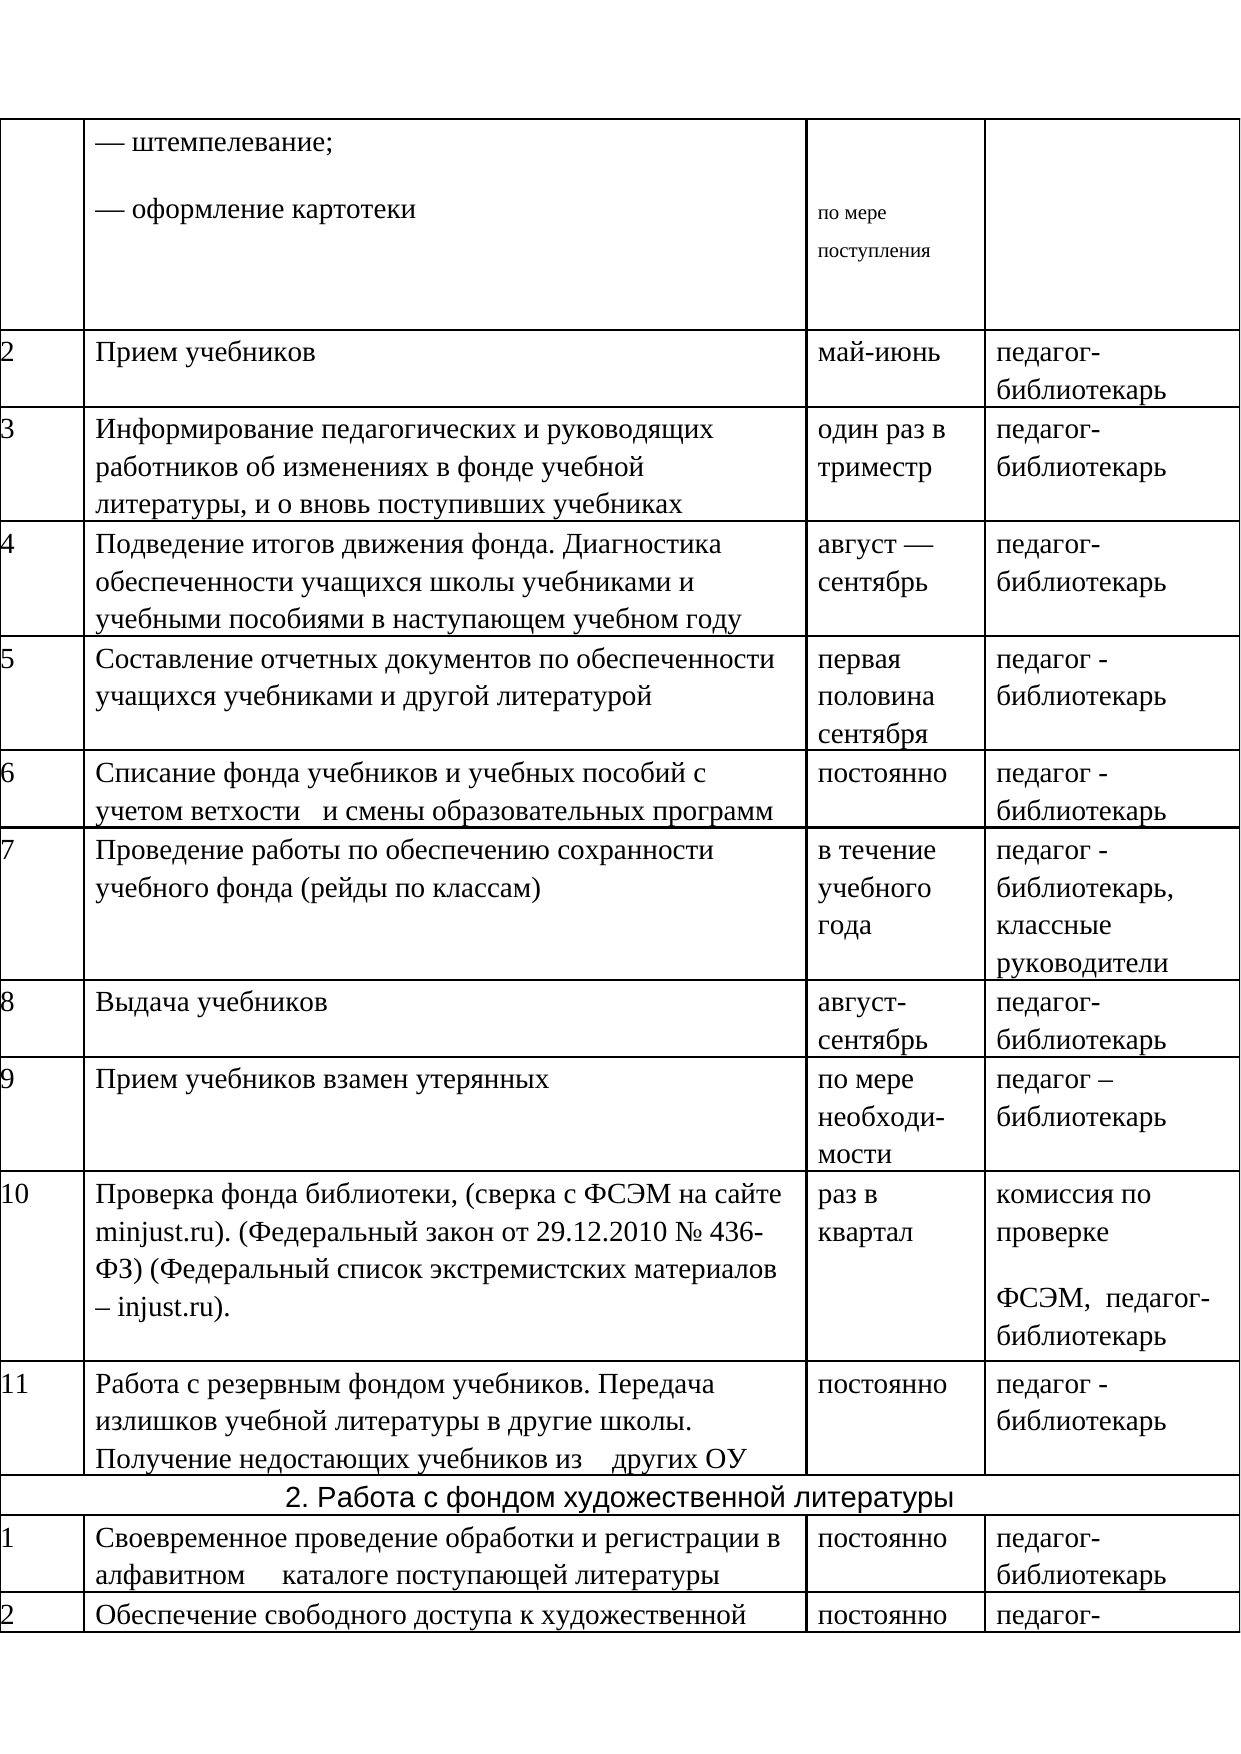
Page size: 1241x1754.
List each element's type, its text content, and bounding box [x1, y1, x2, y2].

table_cell 8 [1, 981, 83, 1056]
table_cell 5 [1, 637, 83, 749]
table_cell Прием учебников взамен утерянных [85, 1058, 805, 1170]
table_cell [85, 120, 805, 328]
table_cell Списание фонда учебников и учебных пособий с учетом ветхости и смены образовательных программ [85, 751, 805, 826]
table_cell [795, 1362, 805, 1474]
table_cell Проверка фонда библиотеки, (сверка с ФСЭМ на сайте minjust.ru). (Федеральный закон от 29.12.2010 № 436ФЗ) (Федеральный список экстремистских материалов – injust.ru). [85, 1172, 805, 1360]
table_cell педагог -библиотекарь [986, 637, 1239, 749]
table_cell постоянно [808, 1516, 984, 1591]
table_cell Составление отчетных документов по обеспеченности учащихся учебниками и другой литературой [85, 637, 805, 749]
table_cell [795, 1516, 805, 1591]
table_cell 4 [1, 522, 83, 635]
table_cell Подведение итогов движения фонда. Диагностика обеспеченности учащихся школы учебниками и учебными пособиями в наступающем учебном году [85, 522, 805, 635]
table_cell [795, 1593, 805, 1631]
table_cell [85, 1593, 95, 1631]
table_cell комиссия по проверке ФСЭМ, педагог-библиотекарь [986, 1172, 1239, 1360]
table_cell август — сентябрь [808, 522, 984, 635]
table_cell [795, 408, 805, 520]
table_cell раз в квартал [808, 1172, 984, 1360]
table_cell 7 [1, 829, 83, 978]
table_cell 11 [1, 1362, 83, 1474]
table_cell Выдача учебников [85, 981, 805, 1056]
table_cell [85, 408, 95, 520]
table_cell педагог-библиотекарь [986, 522, 1239, 635]
table_cell педагог -библиотекарь [986, 751, 1239, 826]
table_cell май-июнь [808, 331, 984, 406]
table_cell 2 [1, 331, 83, 406]
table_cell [986, 120, 1239, 328]
table_cell педагог-библиотекарь [986, 408, 1239, 520]
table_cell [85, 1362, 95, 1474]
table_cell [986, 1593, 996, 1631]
table_cell 10 [1, 1172, 83, 1360]
table_cell постоянно [808, 1362, 984, 1474]
table_cell постоянно [808, 751, 984, 826]
table_cell Проведение работы по обеспечению сохранности учебного фонда (рейды по классам) [85, 829, 805, 978]
table_cell 2. Работа с фондом художественной литературы [1, 1476, 1239, 1514]
table_cell 6 [1, 751, 83, 826]
table_cell 1 [1, 1516, 83, 1591]
table_cell педагог-библиотекарь [986, 331, 1239, 406]
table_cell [808, 120, 984, 328]
table_cell 3 [1, 408, 83, 520]
table_cell Прием учебников [85, 331, 805, 406]
table_cell один раз в триместр [808, 408, 984, 520]
table_cell 2 [1, 1593, 83, 1631]
table_cell 1 [1, 120, 83, 328]
table_cell 9 [1, 1058, 83, 1170]
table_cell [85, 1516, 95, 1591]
